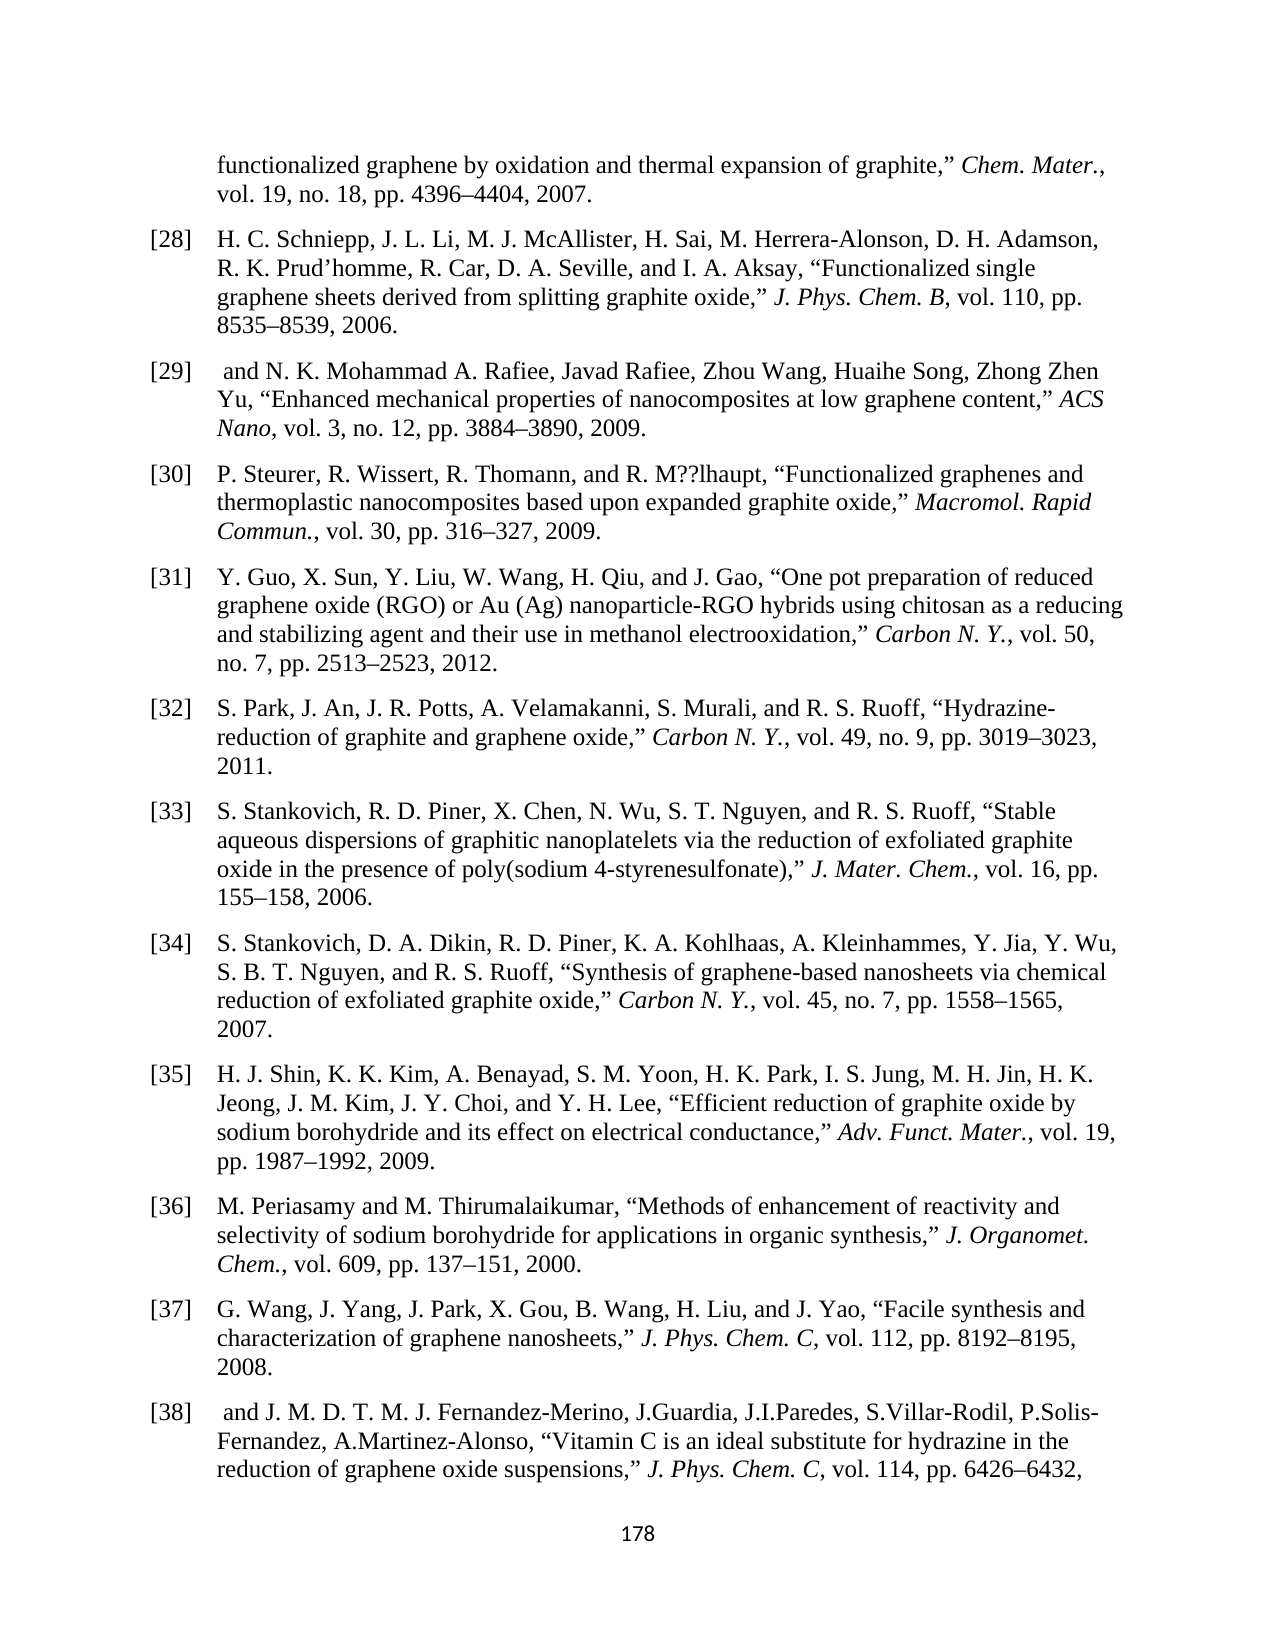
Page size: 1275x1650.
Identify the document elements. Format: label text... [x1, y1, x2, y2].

text [35] H. J. Shin, K. K. Kim, A. Benayad, S. M. Yoon, H. K. Park, I. S. Jung, M. H. Jin, H. K. Jeong, J. M. Kim, J. Y. Choi, and Y. H. Lee, “Efficient reduction of graphite oxide by sodium borohydride and its effect on electrical conductance,” Adv. Funct. Mater., vol. 19, pp. 1987–1992, 2009. [150, 1059, 1125, 1174]
text [31] Y. Guo, X. Sun, Y. Liu, W. Wang, H. Qiu, and J. Gao, “One pot preparation of reduced graphene oxide (RGO) or Au (Ag) nanoparticle-RGO hybrids using chitosan as a reducing and stabilizing agent and their use in methanol electrooxidation,” Carbon N. Y., vol. 50, no. 7, pp. 2513–2523, 2012. [150, 562, 1125, 677]
text [30] P. Steurer, R. Wissert, R. Thomann, and R. M??lhaupt, “Functionalized graphenes and thermoplastic nanocomposites based upon expanded graphite oxide,” Macromol. Rapid Commun., vol. 30, pp. 316–327, 2009. [150, 459, 1125, 545]
text [29] and N. K. Mohammad A. Rafiee, Javad Rafiee, Zhou Wang, Huaihe Song, Zhong Zhen Yu, “Enhanced mechanical properties of nanocomposites at low graphene content,” ACS Nano, vol. 3, no. 12, pp. 3884–3890, 2009. [150, 356, 1125, 442]
text [34] S. Stankovich, D. A. Dikin, R. D. Piner, K. A. Kohlhaas, A. Kleinhammes, Y. Jia, Y. Wu, S. B. T. Nguyen, and R. S. Ruoff, “Synthesis of graphene-based nanosheets via chemical reduction of exfoliated graphite oxide,” Carbon N. Y., vol. 45, no. 7, pp. 1558–1565, 2007. [150, 928, 1125, 1043]
text [37] G. Wang, J. Yang, J. Park, X. Gou, B. Wang, H. Liu, and J. Yao, “Facile synthesis and characterization of graphene nanosheets,” J. Phys. Chem. C, vol. 112, pp. 8192–8195, 2008. [150, 1294, 1125, 1380]
text [33] S. Stankovich, R. D. Piner, X. Chen, N. Wu, S. T. Nguyen, and R. S. Ruoff, “Stable aqueous dispersions of graphitic nanoplatelets via the reduction of exfoliated graphite oxide in the presence of poly(sodium 4-styrenesulfonate),” J. Mater. Chem., vol. 16, pp. 155–158, 2006. [150, 796, 1125, 911]
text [150, 150, 1125, 207]
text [150, 1397, 1125, 1483]
text [36] M. Periasamy and M. Thirumalaikumar, “Methods of enhancement of reactivity and selectivity of sodium borohydride for applications in organic synthesis,” J. Organomet. Chem., vol. 609, pp. 137–151, 2000. [150, 1191, 1125, 1277]
text [32] S. Park, J. An, J. R. Potts, A. Velamakanni, S. Murali, and R. S. Ruoff, “Hydrazine-reduction of graphite and graphene oxide,” Carbon N. Y., vol. 49, no. 9, pp. 3019–3023, 2011. [150, 693, 1125, 779]
text [28] H. C. Schniepp, J. L. Li, M. J. McAllister, H. Sai, M. Herrera-Alonson, D. H. Adamson, R. K. Prud’homme, R. Car, D. A. Seville, and I. A. Aksay, “Functionalized single graphene sheets derived from splitting graphite oxide,” J. Phys. Chem. B, vol. 110, pp. 8535–8539, 2006. [150, 224, 1125, 339]
